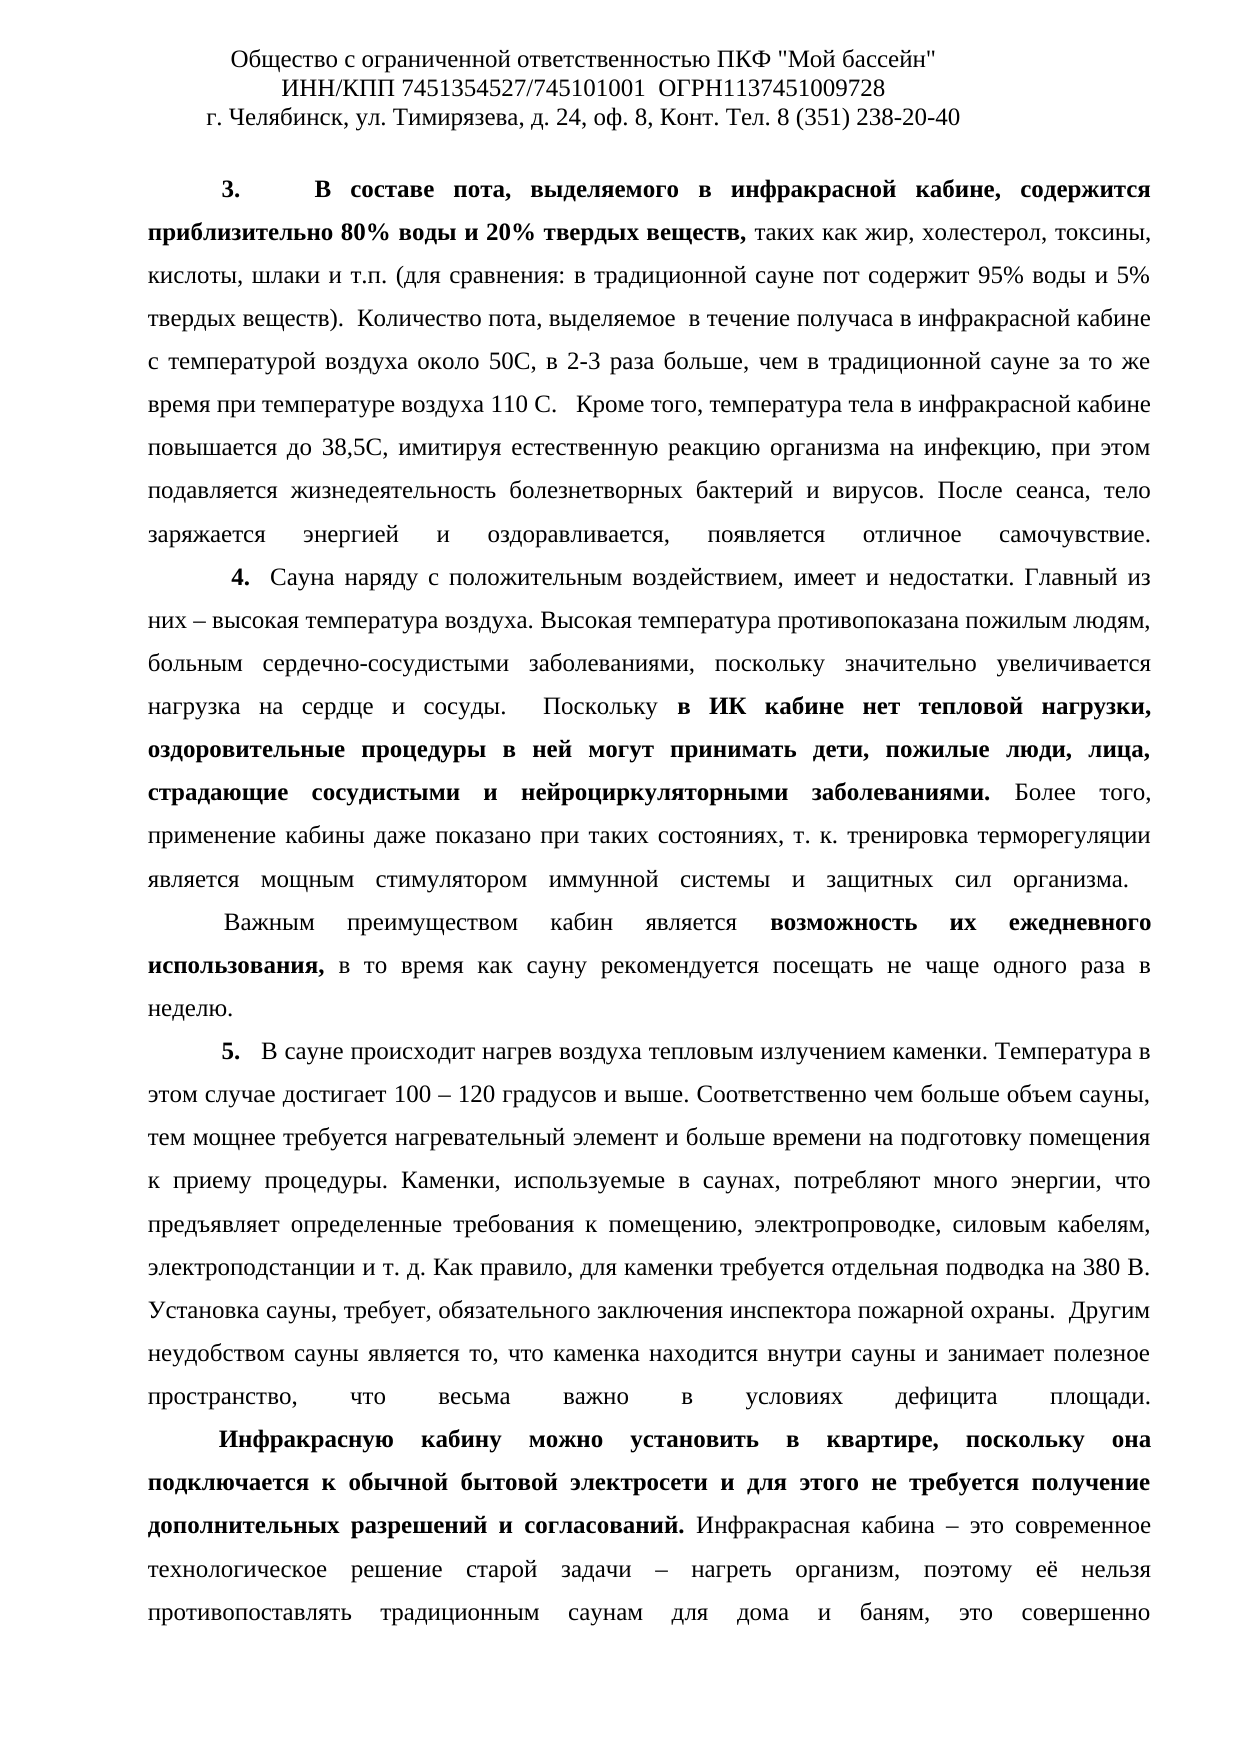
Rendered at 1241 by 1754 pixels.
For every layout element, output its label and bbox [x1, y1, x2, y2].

text [148, 174, 1152, 1626]
